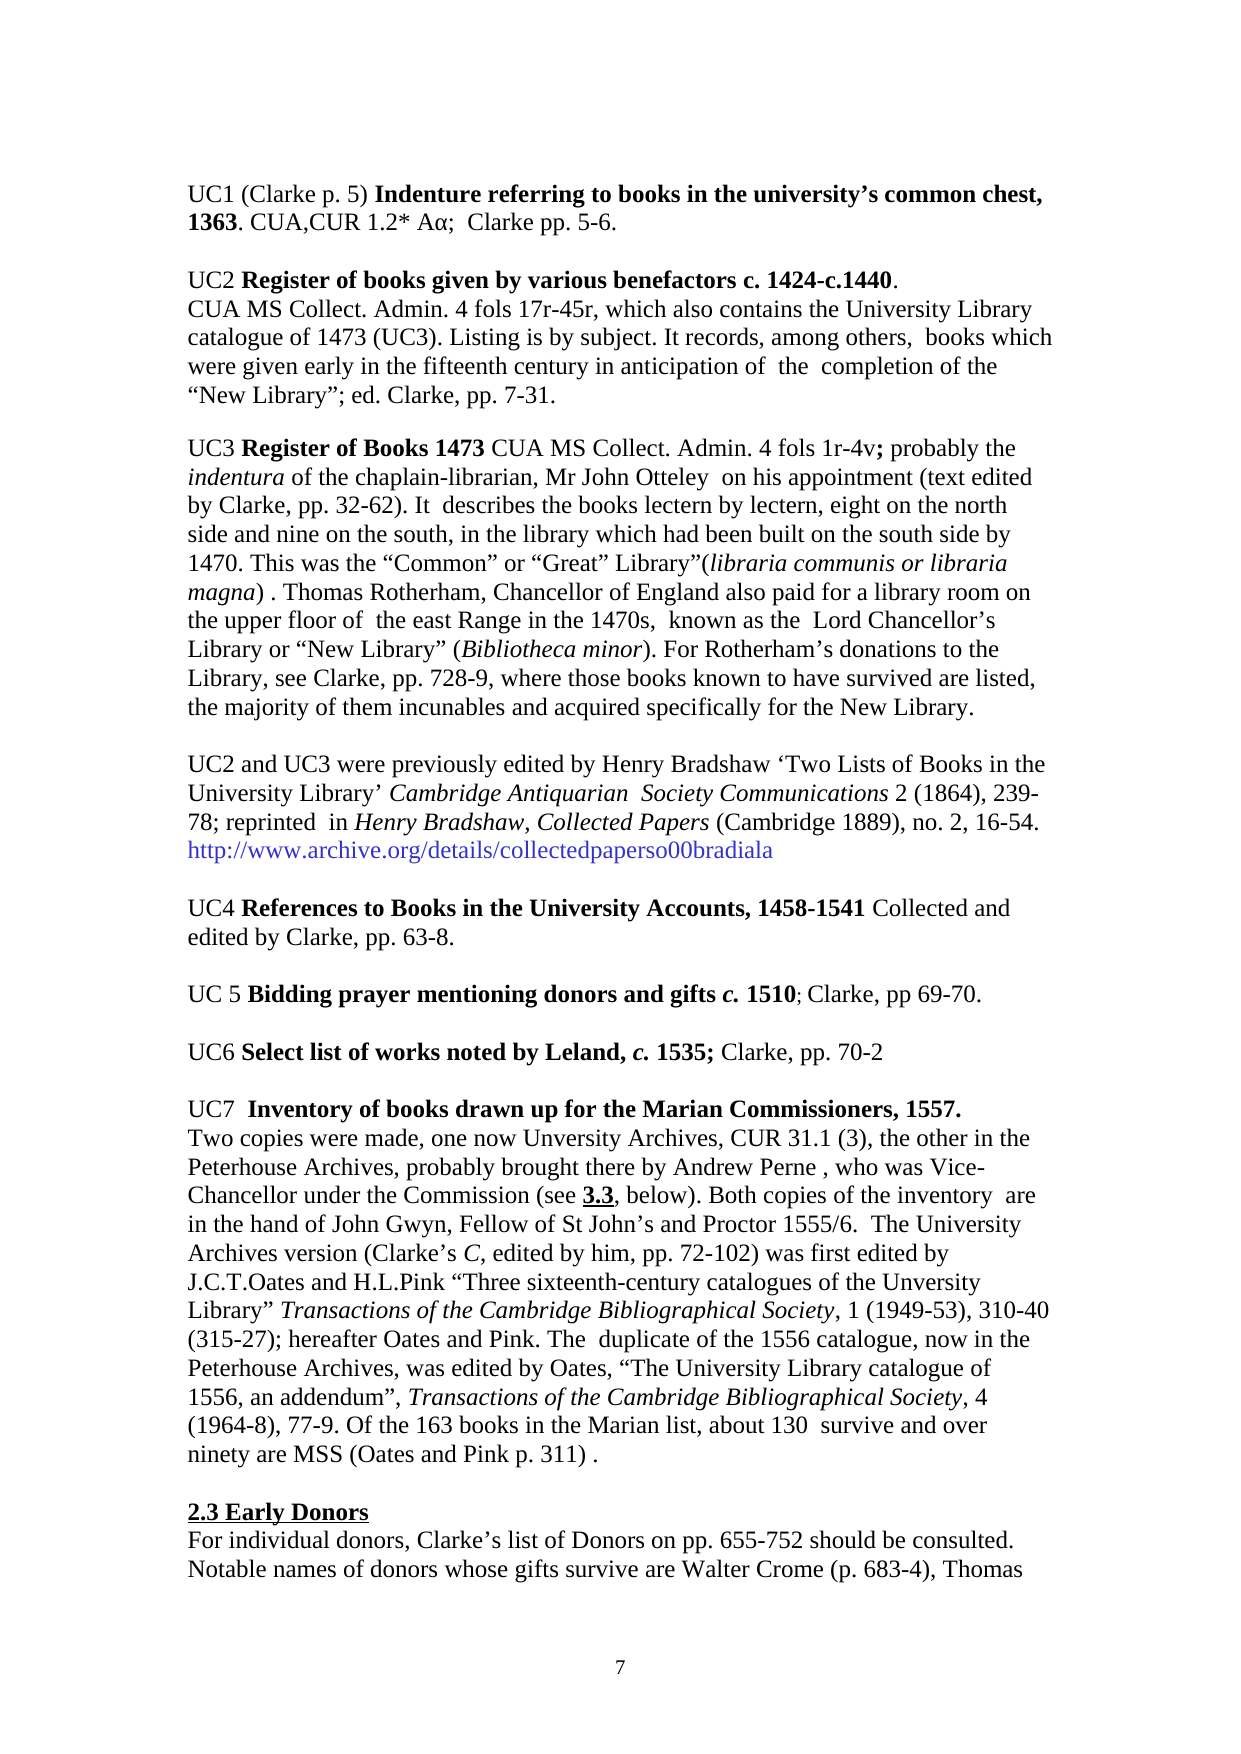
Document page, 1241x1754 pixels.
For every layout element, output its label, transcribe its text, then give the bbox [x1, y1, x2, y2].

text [187, 1525, 1053, 1583]
text Two copies were made, one now Unversity Archives, CUR 31.1 (3), the other in the Peterhouse Archives, probably brought there by Andrew Perne , who was Vice-Chancellor under the Commission (see 3.3, below). Both copies of the inventory are in the hand of John Gwyn, Fellow of and Proctor 1555/6. The University Archives version (Clarke’s C, edited by him, pp. 72-102) was first edited by J.C.T.Oates and H.L.Pink “Three sixteenth-century catalogues of the Unversity Library” Transactions of the Cambridge Bibliographical Society, 1 (1949-53), 310-40 (315-27); hereafter Oates and Pink. The duplicate of the 1556 catalogue, now in the Peterhouse Archives, was edited by Oates, “The University Library catalogue of 1556, an addendum”, Transactions of the Cambridge Bibliographical Society, 4 (1964-8), 77-9. Of the 163 books in the Marian list, about 130 survive and over ninety are MSS (Oates and Pink p. 311) . [187, 1123, 1053, 1468]
text UC1 (Clarke p. 5) Indenture referring to books in the university’s common chest, 1363. CUA,CUR 1.2* Aα; Clarke pp. 5-6. [187, 179, 1053, 236]
text 2.3 Early Donors [187, 1497, 1053, 1525]
text UC 5 Bidding prayer mentioning donors and gifts c. 1510; Clarke, pp 69-70. [187, 979, 1053, 1008]
text CUA MS Collect. Admin. 4 fols 17r-45r, which also contains the University Library catalogue of 1473 (UC3). Listing is by subject. It records, among others, books which were given early in the fifteenth century in anticipation of the completion of the “New Library”; ed. Clarke, pp. 7-31. [187, 294, 1053, 409]
text UC2 Register of books given by various benefactors c. 1424-c.1440. [187, 265, 1053, 294]
text UC2 and UC3 were previously edited by Henry Bradshaw ‘Two Lists of Books in the University Library’ Cambridge Antiquarian Society Communications 2 (1864), 239-78; reprinted in Henry Bradshaw, Collected Papers ( 1889), no. 2, 16-54. http://www.archive.org/details/collectedpaperso00bradiala [187, 749, 1053, 864]
text UC7 Inventory of books drawn up for the Marian Commissioners, 1557. [187, 1094, 1053, 1123]
text UC3 Register of Books 1473 CUA MS Collect. Admin. 4 fols 1r-4v; probably the indentura of the chaplain-librarian, Mr John Otteley on his appointment (text edited by Clarke, pp. 32-62). It describes the books lectern by lectern, eight on the north side and nine on the south, in the library which had been built on the south side by 1470. This was the “Common” or “Great” Library”(libraria communis or libraria magna) . Thomas Rotherham, Chancellor of England also paid for a library room on the upper floor of the east Range in the 1470s, known as the Lord Chancellor’s Library or “New Library” (Bibliotheca minor). For ’s donations to the Library, see Clarke, pp. 728-9, where those books known to have survived are listed, the majority of them incunables and acquired specifically for the New Library. [187, 433, 1053, 720]
text UC4 References to Books in the University Accounts, 1458-1541 Collected and edited by Clarke, pp. 63-8. [187, 893, 1053, 950]
text UC6 Select list of works noted by Leland, c. 1535; Clarke, pp. 70-2 [187, 1037, 1053, 1065]
